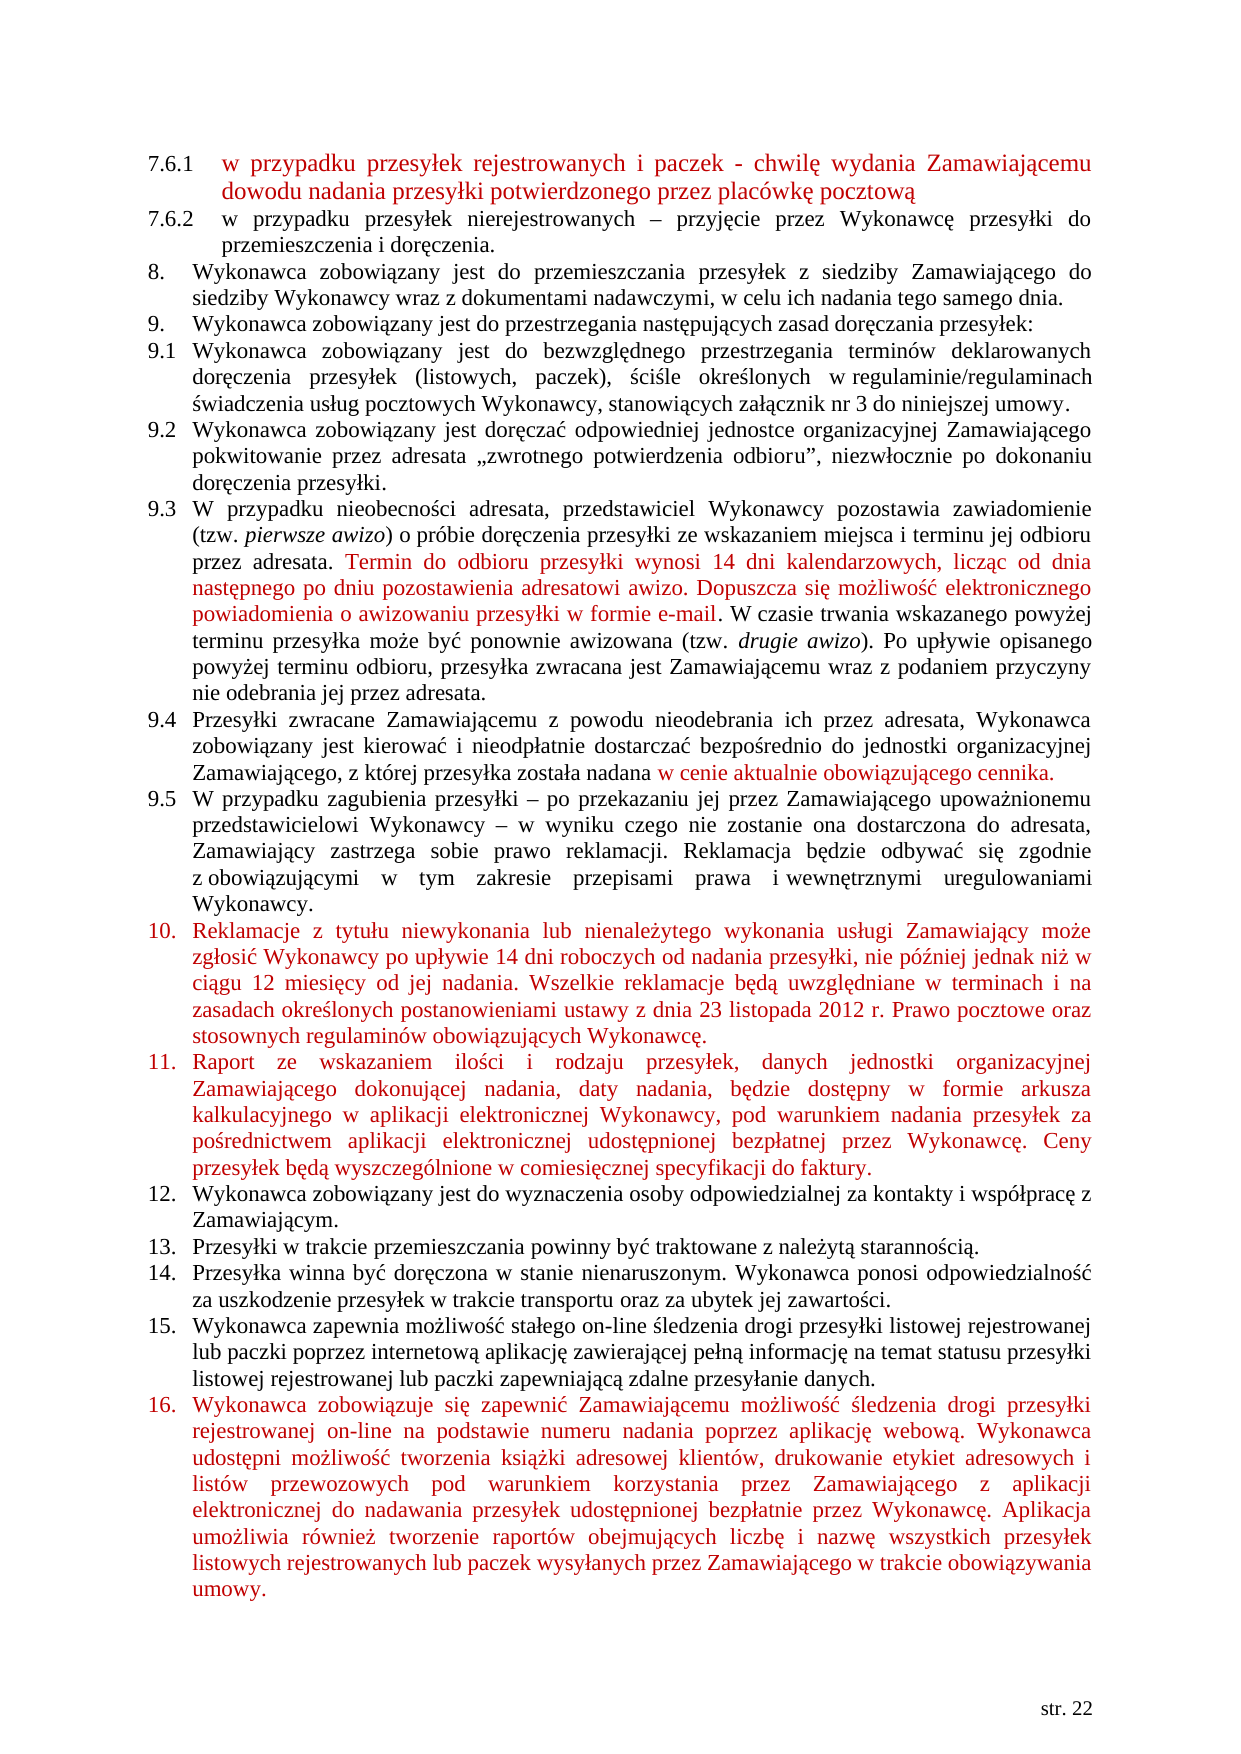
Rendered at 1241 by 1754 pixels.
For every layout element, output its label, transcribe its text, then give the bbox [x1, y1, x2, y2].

text 7.6.1 w przypadku przesyłek rejestrowanych i paczek - chwilę wydania Zamawiającemu dowodu nadania przesyłki potwierdzonego przez placówkę pocztową [148, 148, 1093, 205]
text 9.2 Wykonawca zobowiązany jest doręczać odpowiedniej jednostce organizacyjnej Zamawiającego pokwitowanie przez adresata „zwrotnego potwierdzenia odbioru”, niezwłocznie po dokonaniu doręczenia przesyłki. [148, 416, 1093, 495]
list Wykonawca zapewnia możliwość stałego on-line śledzenia drogi przesyłki listowej rejestrowanej lub paczki poprzez internetową aplikację zawierającej pełną informację na temat statusu przesyłki listowej rejestrowanej lub paczki zapewniającą zdalne przesyłanie danych. [148, 1312, 1093, 1391]
list Wykonawca zobowiązany jest do wyznaczenia osoby odpowiedzialnej za kontakty i współpracę z Zamawiającym. [148, 1180, 1093, 1233]
list Reklamacje z tytułu niewykonania lub nienależytego wykonania usługi Zamawiający może zgłosić Wykonawcy po upływie 14 dni roboczych od nadania przesyłki, nie później jednak niż w ciągu 12 miesięcy od jej nadania. Wszelkie reklamacje będą uwzględniane w terminach i na zasadach określonych postanowieniami ustawy z dnia 23 listopada 2012 r. Prawo pocztowe oraz stosownych regulaminów obowiązujących Wykonawcę. [148, 917, 1093, 1048]
list Wykonawca zobowiązany jest do przestrzegania następujących zasad doręczania przesyłek: [148, 311, 1093, 337]
text 9.5 W przypadku zagubienia przesyłki – po przekazaniu jej przez Zamawiającego upoważnionemu przedstawicielowi Wykonawcy – w wyniku czego nie zostanie ona dostarczona do adresata, Zamawiający zastrzega sobie prawo reklamacji. Reklamacja będzie odbywać się zgodnie z obowiązującymi w tym zakresie przepisami prawa i wewnętrznymi uregulowaniami Wykonawcy. [148, 785, 1093, 917]
text 9.4 Przesyłki zwracane Zamawiającemu z powodu nieodebrania ich przez adresata, Wykonawca zobowiązany jest kierować i nieodpłatnie dostarczać bezpośrednio do jednostki organizacyjnej Zamawiającego, z której przesyłka została nadana w cenie aktualnie obowiązującego cennika. [148, 706, 1093, 785]
list Przesyłka winna być doręczona w stanie nienaruszonym. Wykonawca ponosi odpowiedzialność za uszkodzenie przesyłek w trakcie transportu oraz za ubytek jej zawartości. [148, 1259, 1093, 1312]
list Wykonawca zobowiązuje się zapewnić Zamawiającemu możliwość śledzenia drogi przesyłki rejestrowanej on-line na podstawie numeru nadania poprzez aplikację webową. Wykonawca udostępni możliwość tworzenia książki adresowej klientów, drukowanie etykiet adresowych i listów przewozowych pod warunkiem korzystania przez Zamawiającego z aplikacji elektronicznej do nadawania przesyłek udostępnionej bezpłatnie przez Wykonawcę. Aplikacja umożliwia również tworzenie raportów obejmujących liczbę i nazwę wszystkich przesyłek listowych rejestrowanych lub paczek wysyłanych przez Zamawiającego w trakcie obowiązywania umowy. [148, 1391, 1093, 1602]
list Raport ze wskazaniem ilości i rodzaju przesyłek, danych jednostki organizacyjnej Zamawiającego dokonującej nadania, daty nadania, będzie dostępny w formie arkusza kalkulacyjnego w aplikacji elektronicznej Wykonawcy, pod warunkiem nadania przesyłek za pośrednictwem aplikacji elektronicznej udostępnionej bezpłatnej przez Wykonawcę. Ceny przesyłek będą wyszczególnione w comiesięcznej specyfikacji do faktury. [148, 1048, 1093, 1180]
list Wykonawca zobowiązany jest do przemieszczania przesyłek z siedziby Zamawiającego do siedziby Wykonawcy wraz z dokumentami nadawczymi, w celu ich nadania tego samego dnia. [148, 258, 1093, 311]
text 9.1 Wykonawca zobowiązany jest do bezwzględnego przestrzegania terminów deklarowanych doręczenia przesyłek (listowych, paczek), ściśle określonych w regulaminie/regulaminach świadczenia usług pocztowych Wykonawcy, stanowiących załącznik nr 3 do niniejszej umowy. [148, 337, 1093, 416]
text 9.3 W przypadku nieobecności adresata, przedstawiciel Wykonawcy pozostawia zawiadomienie (tzw. pierwsze awizo) o próbie doręczenia przesyłki ze wskazaniem miejsca i terminu jej odbioru przez adresata. Termin do odbioru przesyłki wynosi 14 dni kalendarzowych, licząc od dnia następnego po dniu pozostawienia adresatowi awizo. Dopuszcza się możliwość elektronicznego powiadomienia o awizowaniu przesyłki w formie e-mail. W czasie trwania wskazanego powyżej terminu przesyłka może być ponownie awizowana (tzw. drugie awizo). Po upływie opisanego powyżej terminu odbioru, przesyłka zwracana jest Zamawiającemu wraz z podaniem przyczyny nie odebrania jej przez adresata. [148, 495, 1093, 706]
text 7.6.2 w przypadku przesyłek nierejestrowanych – przyjęcie przez Wykonawcę przesyłki do przemieszczenia i doręczenia. [148, 205, 1093, 258]
list Przesyłki w trakcie przemieszczania powinny być traktowane z należytą starannością. [148, 1233, 1093, 1259]
